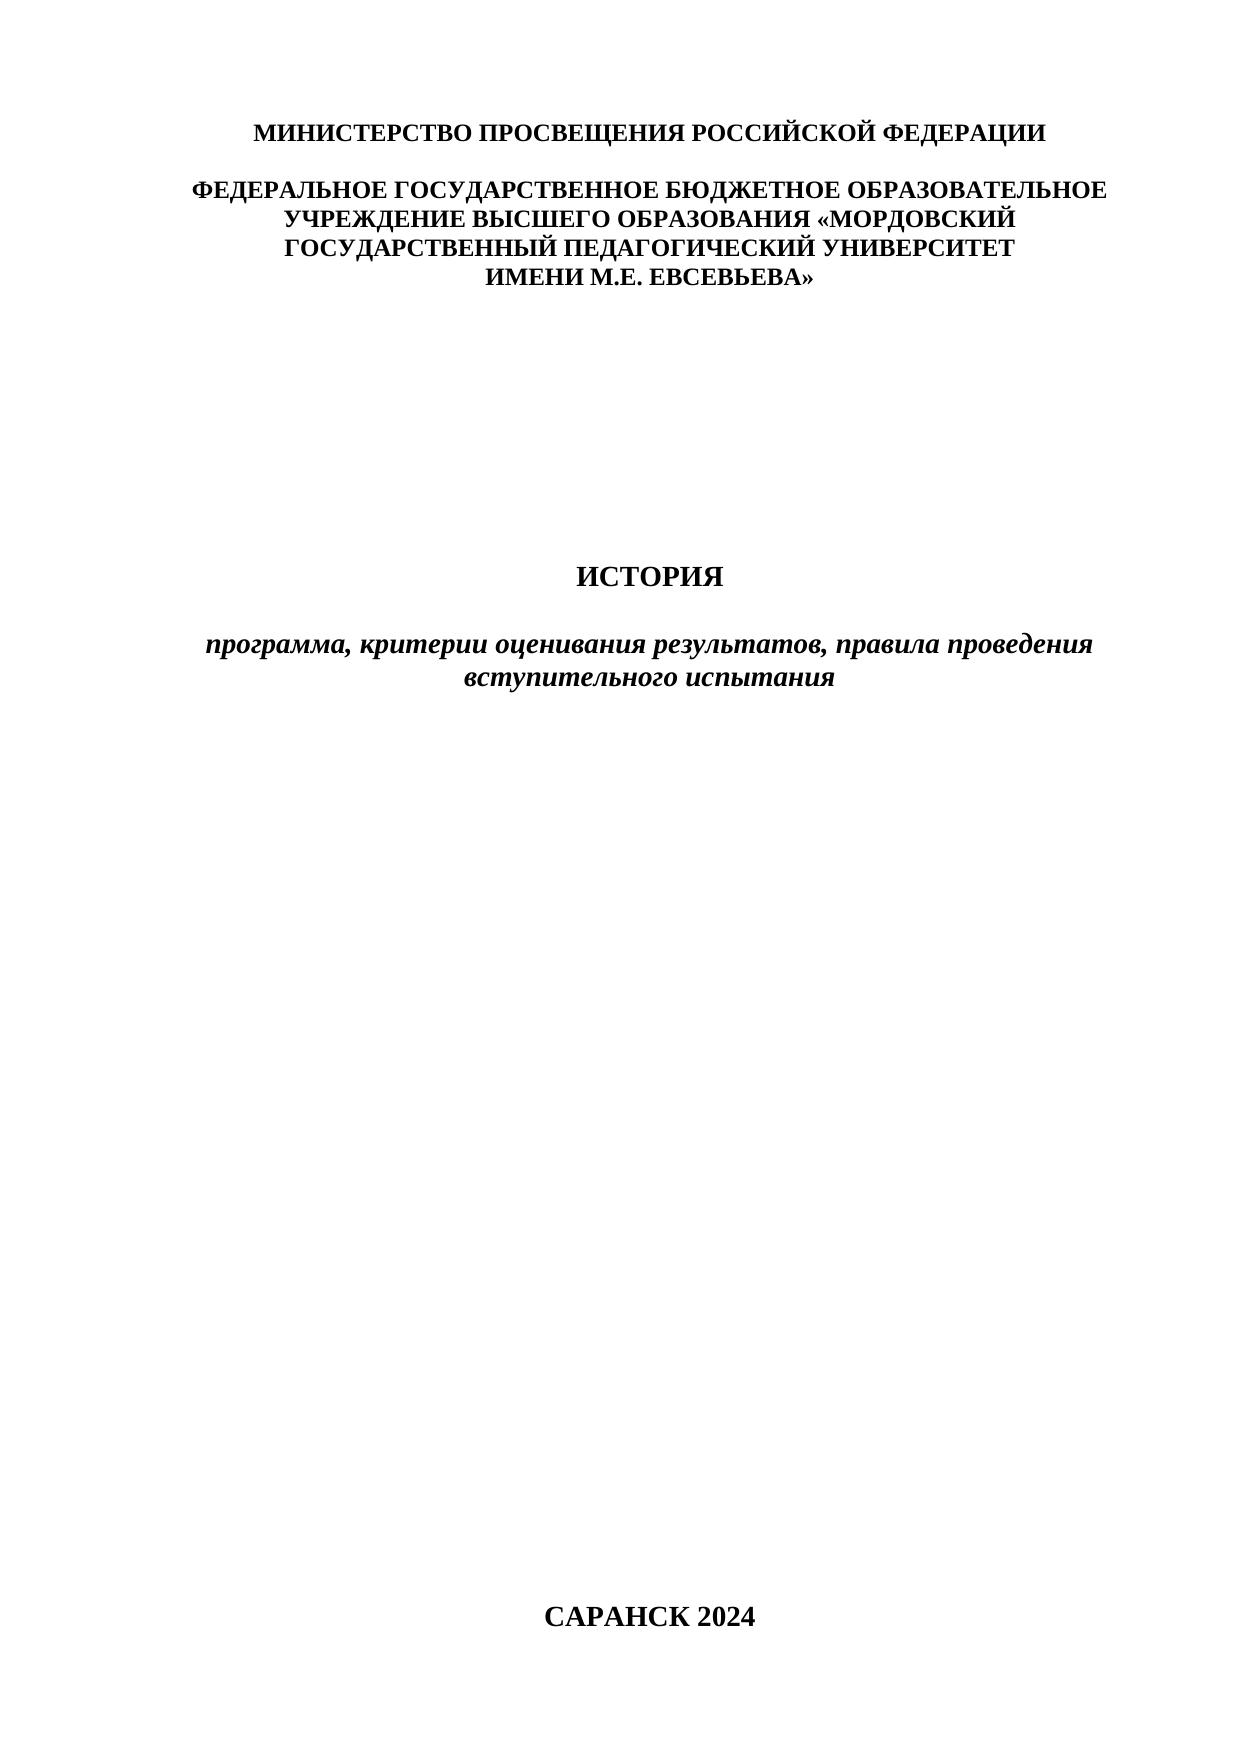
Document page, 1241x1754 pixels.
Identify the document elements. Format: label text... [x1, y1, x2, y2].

text САРАНСК 2024 [148, 1599, 1152, 1632]
text ИСТОРИЯ [148, 559, 1152, 592]
text ФЕДЕРАЛЬНОЕ ГОСУДАРСТВЕННОЕ БЮДЖЕТНОЕ ОБРАЗОВАТЕЛЬНОЕ УЧРЕЖДЕНИЕ ВЫСШЕГО ОБРАЗОВАНИЯ «МОРДОВСКИЙ ГОСУДАРСТВЕННЫЙ ПЕДАГОГИЧЕСКИЙ УНИВЕРСИТЕТ [148, 176, 1152, 262]
list МИНИСТЕРСТВО ПРОСВЕЩЕНИЯ РОССИЙСКОЙ ФЕДЕРАЦИИ [148, 118, 1152, 147]
text вступительного испытания [148, 659, 1152, 693]
text ИМЕНИ М.Е. ЕВСЕВЬЕВА» [148, 262, 1152, 291]
text программа, критерии оценивания результатов, правила проведения [148, 626, 1152, 659]
